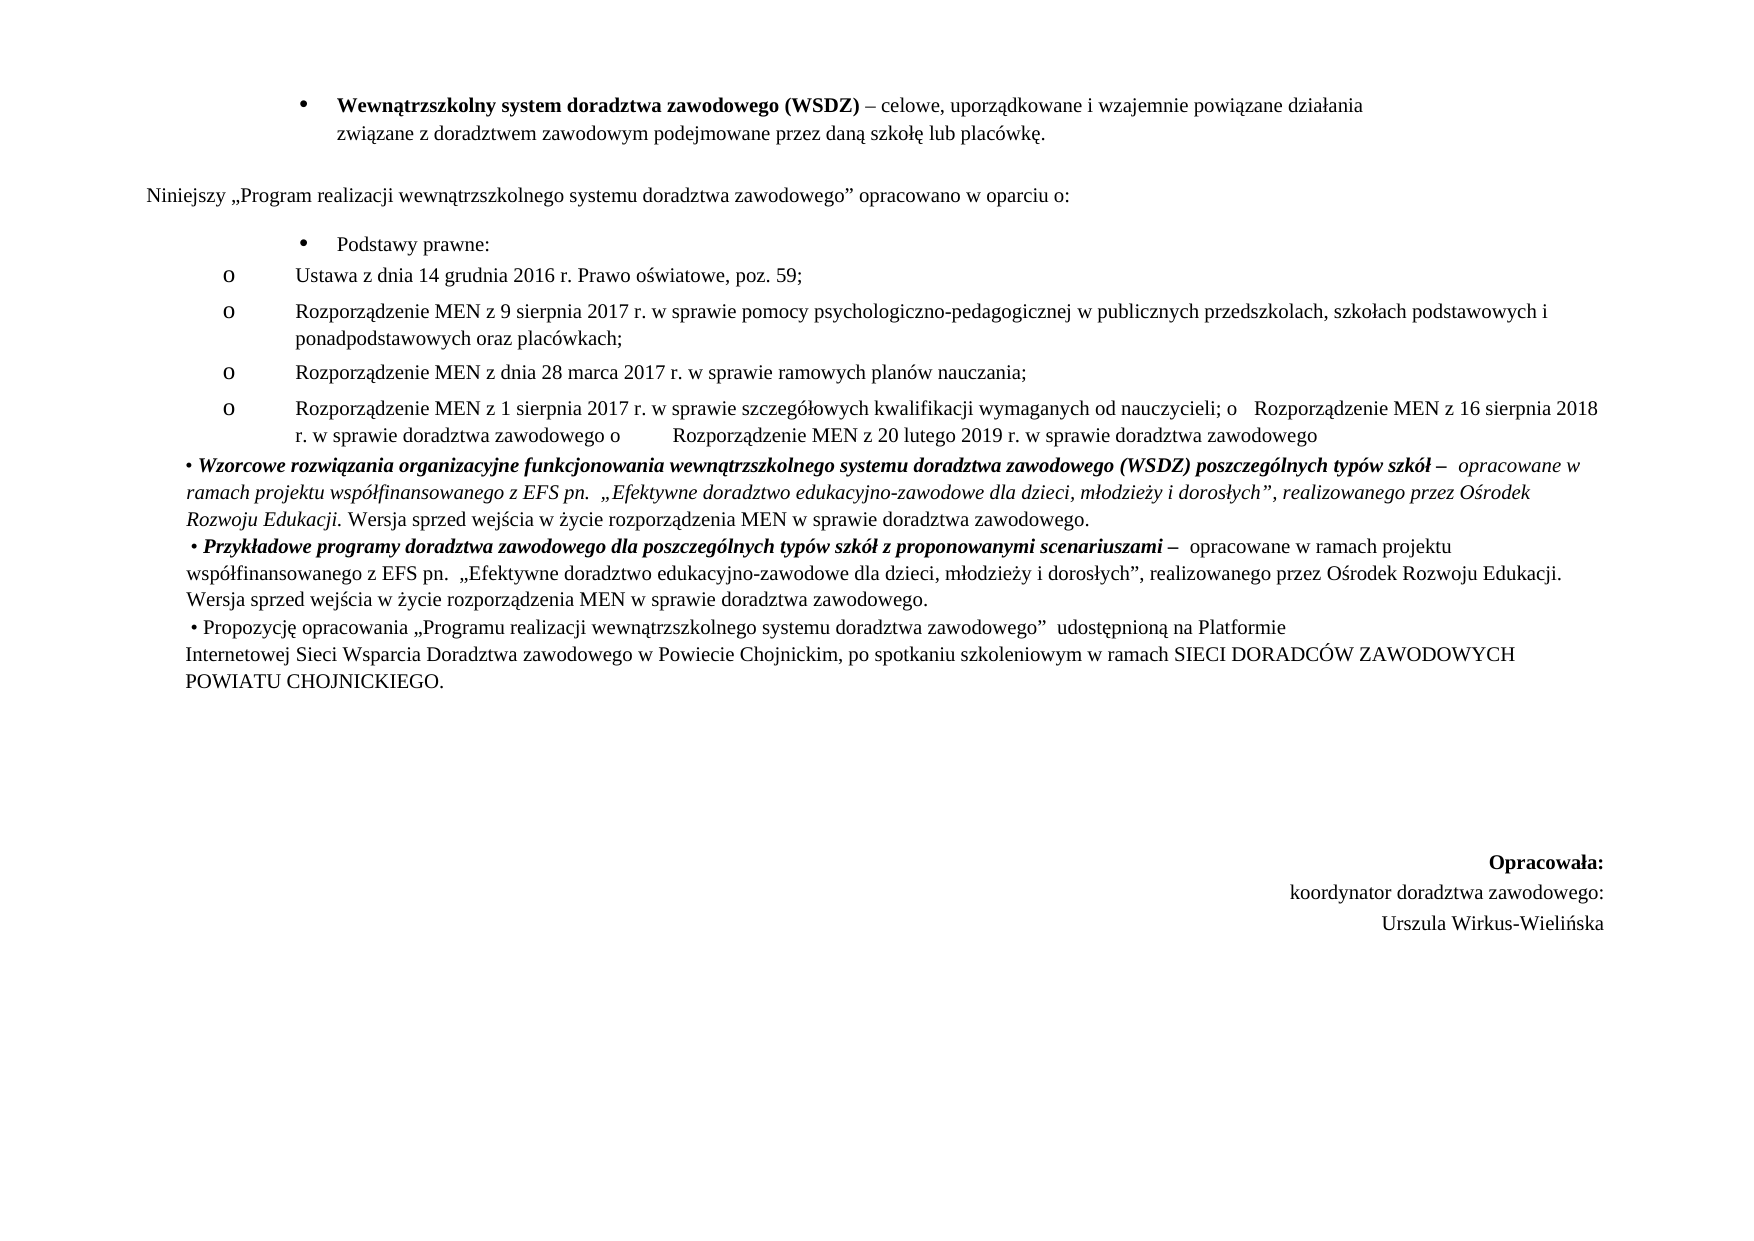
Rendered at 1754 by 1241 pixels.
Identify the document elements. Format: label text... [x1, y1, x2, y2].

list Ustawa z dnia 14 grudnia 2016 r. Prawo oświatowe, poz. 59; [223, 259, 1604, 288]
text • Wzorcowe rozwiązania organizacyjne funkcjonowania wewnątrzszkolnego systemu doradztwa zawodowego (WSDZ) poszczególnych typów szkół – opracowane w ramach projektu współfinansowanego z EFS pn. „Efektywne doradztwo edukacyjno-zawodowe dla dzieci, młodzieży i dorosłych”, realizowanego przez Ośrodek Rozwoju Edukacji. Wersja sprzed wejścia w życie rozporządzenia MEN w sprawie doradztwa zawodowego. [185, 453, 1592, 531]
text koordynator doradztwa zawodowego: [185, 880, 1604, 904]
list Podstawy prawne: [299, 227, 1604, 256]
list Rozporządzenie MEN z dnia 28 marca 2017 r. w sprawie ramowych planów nauczania; [223, 356, 1604, 385]
text • Propozycję opracowania „Programu realizacji wewnątrzszkolnego systemu doradztwa zawodowego” udostępnioną na Platformie [185, 615, 1592, 639]
text Urszula Wirkus-Wielińska [185, 911, 1604, 934]
text Opracowała: [185, 850, 1604, 874]
list Wewnątrzszkolny system doradztwa zawodowego (WSDZ) – celowe, uporządkowane i wzajemnie powiązane działania [299, 89, 1604, 117]
text Niniejszy „Program realizacji wewnątrzszkolnego systemu doradztwa zawodowego” opracowano w oparciu o: [146, 183, 1604, 207]
text Internetowej Sieci Wsparcia Doradztwa zawodowego w Powiecie Chojnickim, po spotkaniu szkoleniowym w ramach SIECI DORADCÓW ZAWODOWYCH POWIATU CHOJNICKIEGO. [185, 642, 1604, 693]
text • Przykładowe programy doradztwa zawodowego dla poszczególnych typów szkół z proponowanymi scenariuszami – opracowane w ramach projektu współfinansowanego z EFS pn. „Efektywne doradztwo edukacyjno-zawodowe dla dzieci, młodzieży i dorosłych”, realizowanego przez Ośrodek Rozwoju Edukacji. Wersja sprzed wejścia w życie rozporządzenia MEN w sprawie doradztwa zawodowego. [185, 534, 1592, 611]
list Rozporządzenie MEN z 9 sierpnia 2017 r. w sprawie pomocy psychologiczno-pedagogicznej w publicznych przedszkolach, szkołach podstawowych i ponadpodstawowych oraz placówkach; [223, 295, 1604, 350]
list Rozporządzenie MEN z 1 sierpnia 2017 r. w sprawie szczegółowych kwalifikacji wymaganych od nauczycieli; o Rozporządzenie MEN z 16 sierpnia 2018 r. w sprawie doradztwa zawodowego o Rozporządzenie MEN z 20 lutego 2019 r. w sprawie doradztwa zawodowego [223, 392, 1604, 447]
text związane z doradztwem zawodowym podejmowane przez daną szkołę lub placówkę. [337, 121, 1604, 144]
